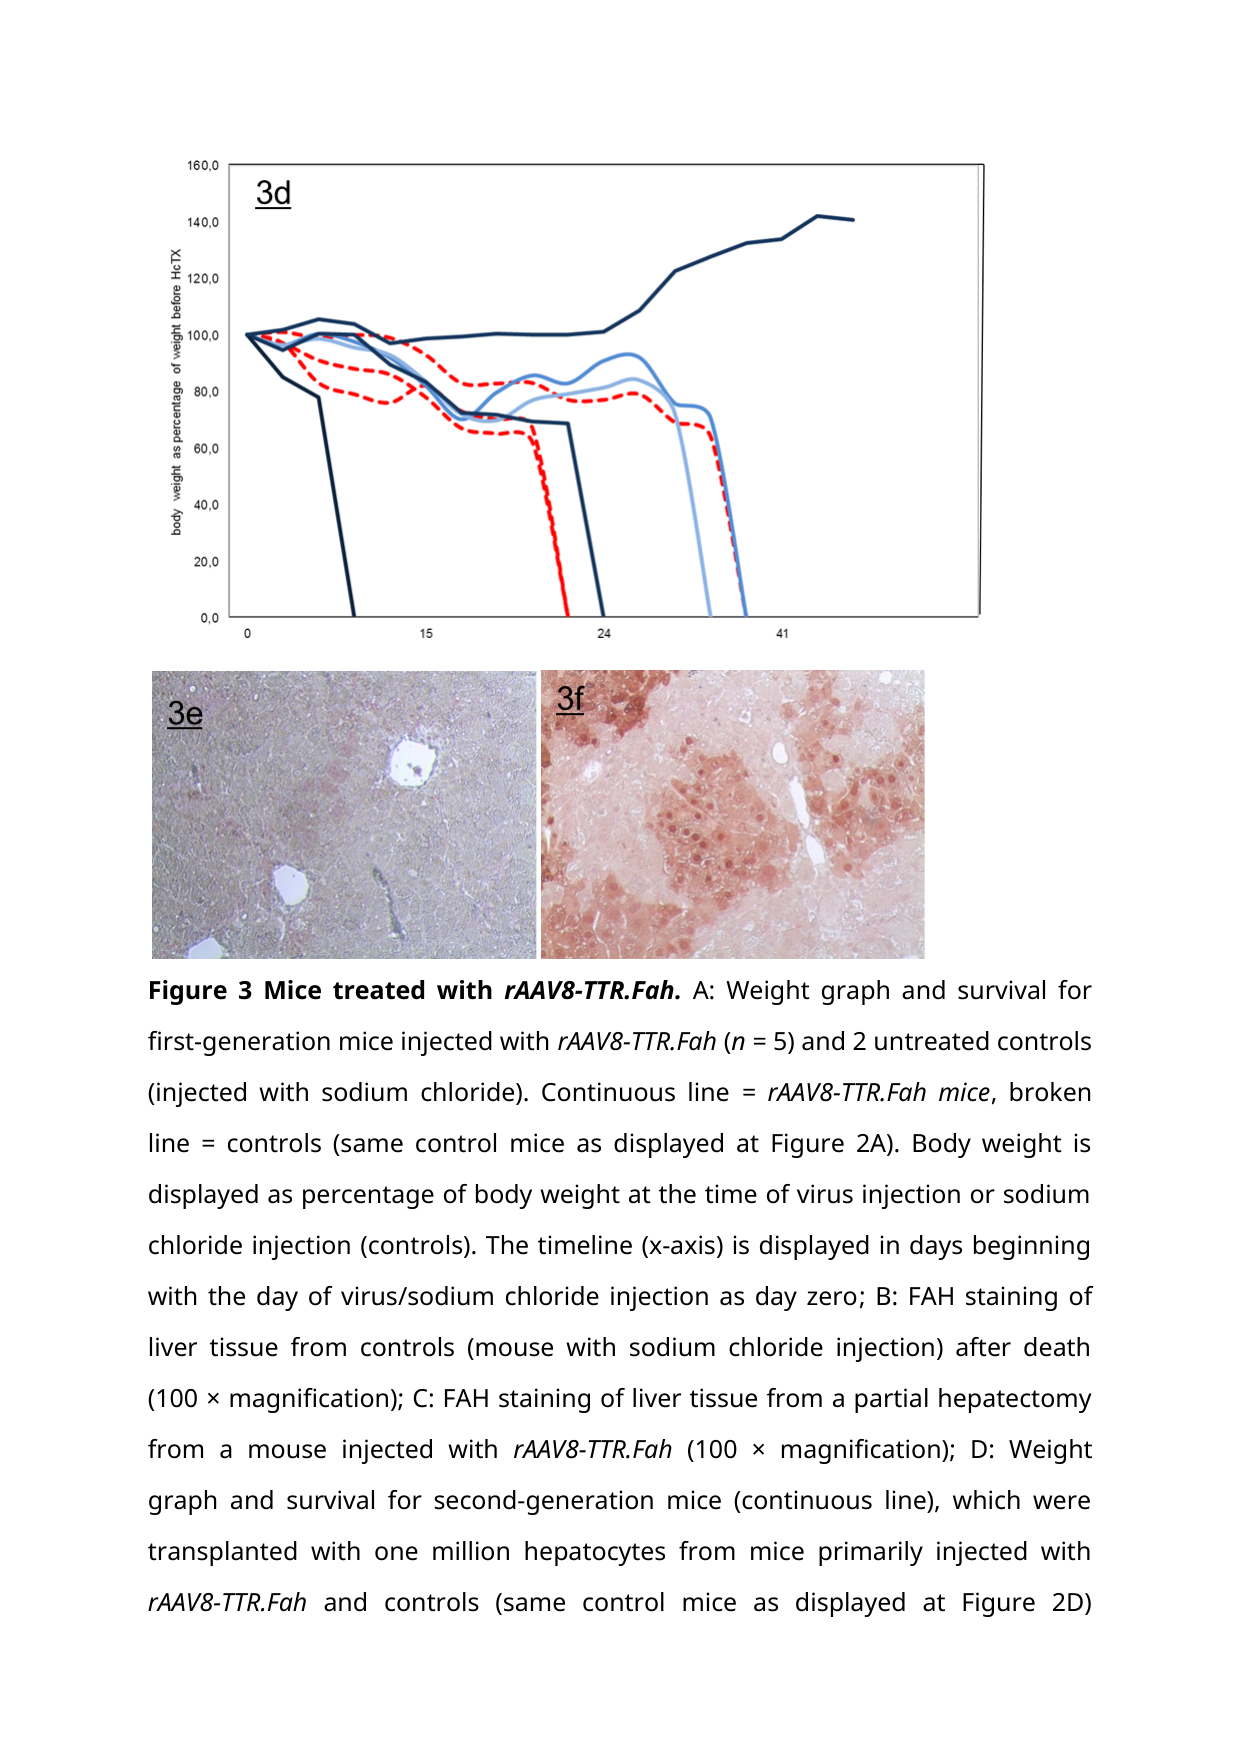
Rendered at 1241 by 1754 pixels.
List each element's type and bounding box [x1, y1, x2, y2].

picture [147, 667, 925, 959]
picture [147, 147, 999, 654]
text [148, 972, 1093, 1619]
